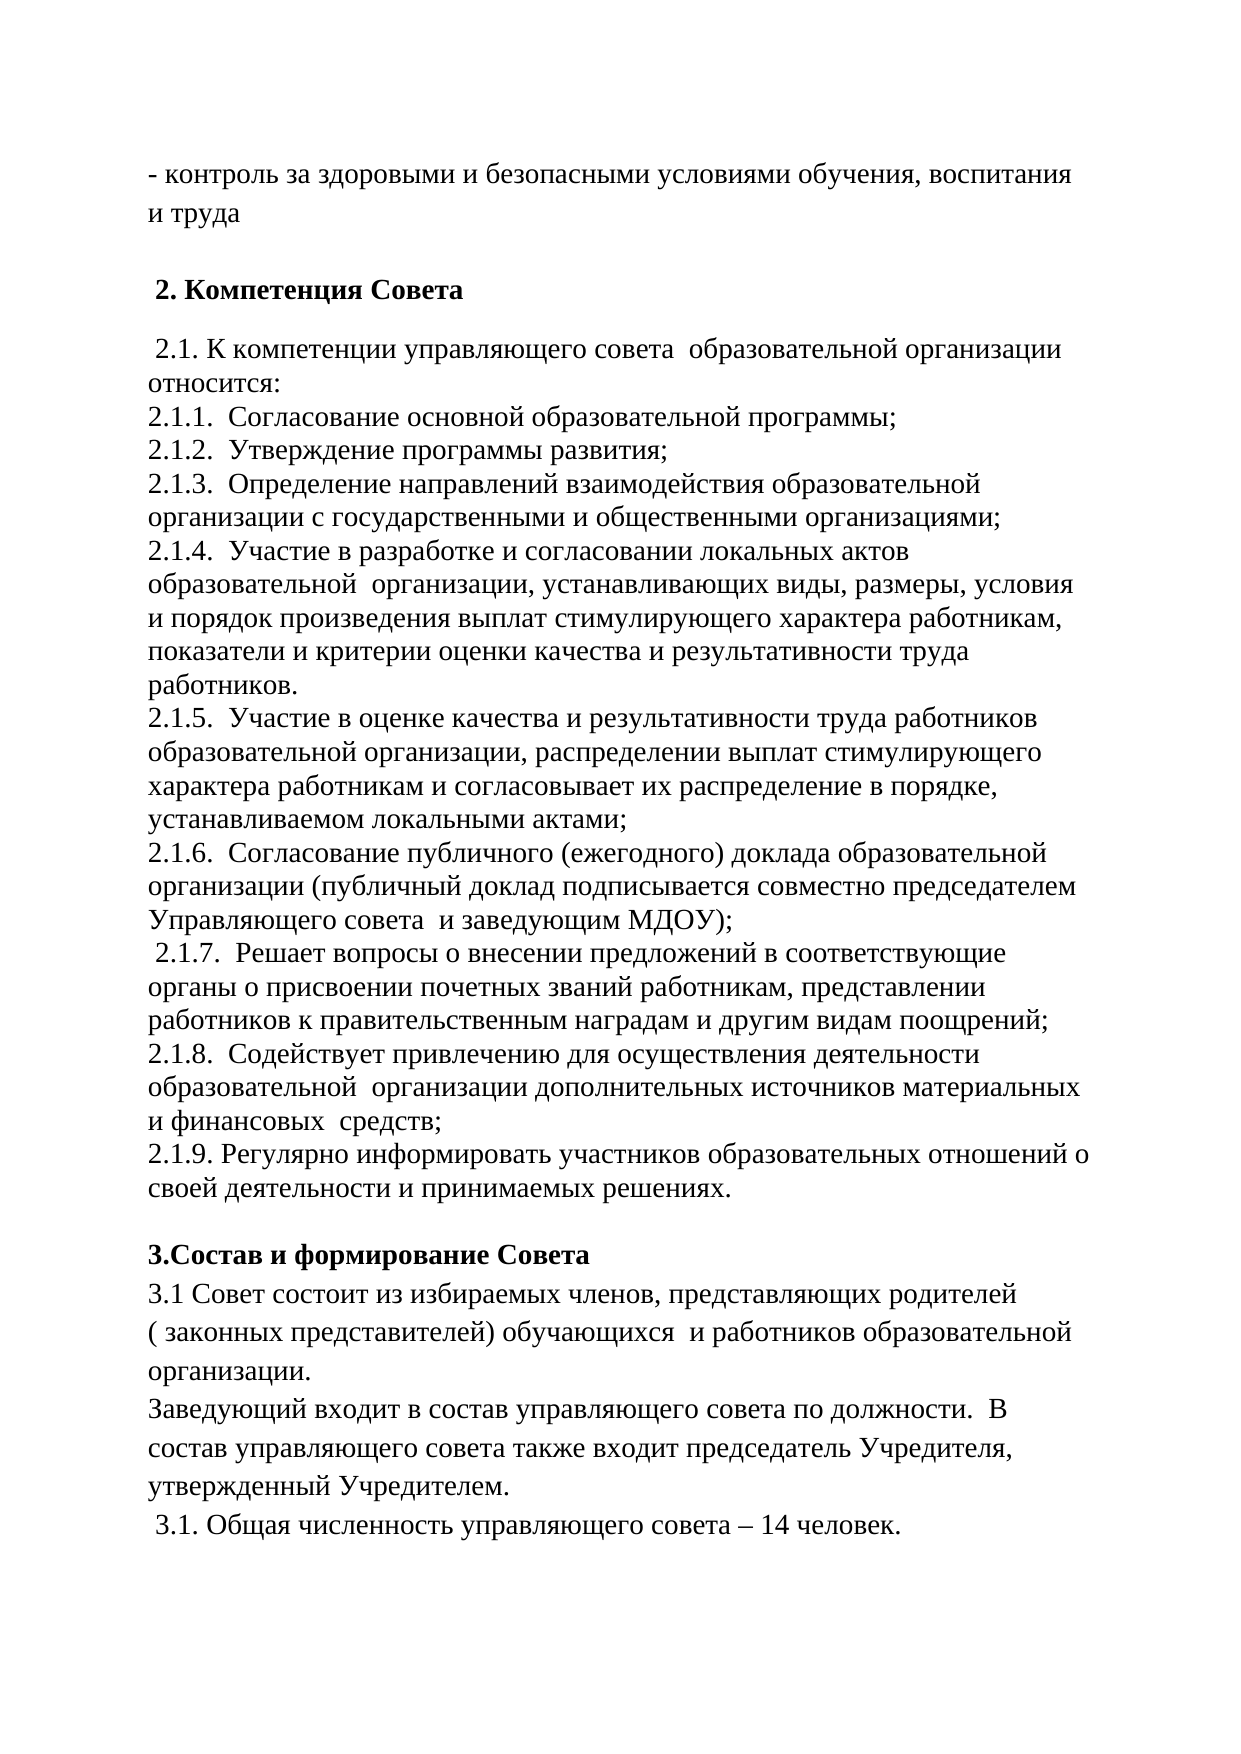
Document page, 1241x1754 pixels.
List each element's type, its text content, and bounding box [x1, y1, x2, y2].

text 3.1. Общая численность управляющего совета – 14 человек. [148, 1507, 1092, 1541]
text 2.1.9. Регулярно информировать участников образовательных отношений о своей деятельности и принимаемых решениях. [148, 1137, 1092, 1204]
text 2.1.8. Содействует привлечению для осуществления деятельности образовательной организации дополнительных источников материальных и финансовых средств; [148, 1036, 1092, 1137]
text - контроль за здоровыми и безопасными условиями обучения, воспитания и труда [148, 157, 1092, 229]
text 2.1.7. Решает вопросы о внесении предложений в соответствующие органы о присвоении почетных званий работникам, представлении работников к правительственным наградам и другим видам поощрений; [148, 935, 1092, 1036]
text 2.1.5. Участие в оценке качества и результативности труда работников образовательной организации, распределении выплат стимулирующего характера работникам и согласовывает их распределение в порядке, устанавливаемом локальными актами; [148, 701, 1092, 835]
text 2.1.4. Участие в разработке и согласовании локальных актов образовательной организации, устанавливающих виды, размеры, условия и порядок произведения выплат стимулирующего характера работникам, показатели и критерии оценки качества и результативности труда работников. [148, 533, 1092, 701]
text 2. Компетенция Совета [148, 272, 1092, 306]
text Заведующий входит в состав управляющего совета по должности. В состав управляющего совета также входит председатель Учредителя, утвержденный Учредителем. [148, 1391, 1092, 1502]
text 2.1.1. Согласование основной образовательной программы; [148, 399, 1092, 432]
text 2.1.2. Утверждение программы развития; [148, 432, 1092, 466]
text 2.1.3. Определение направлений взаимодействия образовательной организации с государственными и общественными организациями; [148, 466, 1092, 533]
text 2.1. К компетенции управляющего совета образовательной организации относится: [148, 332, 1092, 399]
text 3.Состав и формирование Совета [148, 1237, 1092, 1271]
text 2.1.6. Согласование публичного (ежегодного) доклада образовательной организации (публичный доклад подписывается совместно председателем Управляющего совета и заведующим МДОУ); [148, 835, 1092, 935]
text 3.1 Совет состоит из избираемых членов, представляющих родителей ( законных представителей) обучающихся и работников образовательной организации. [148, 1276, 1092, 1386]
